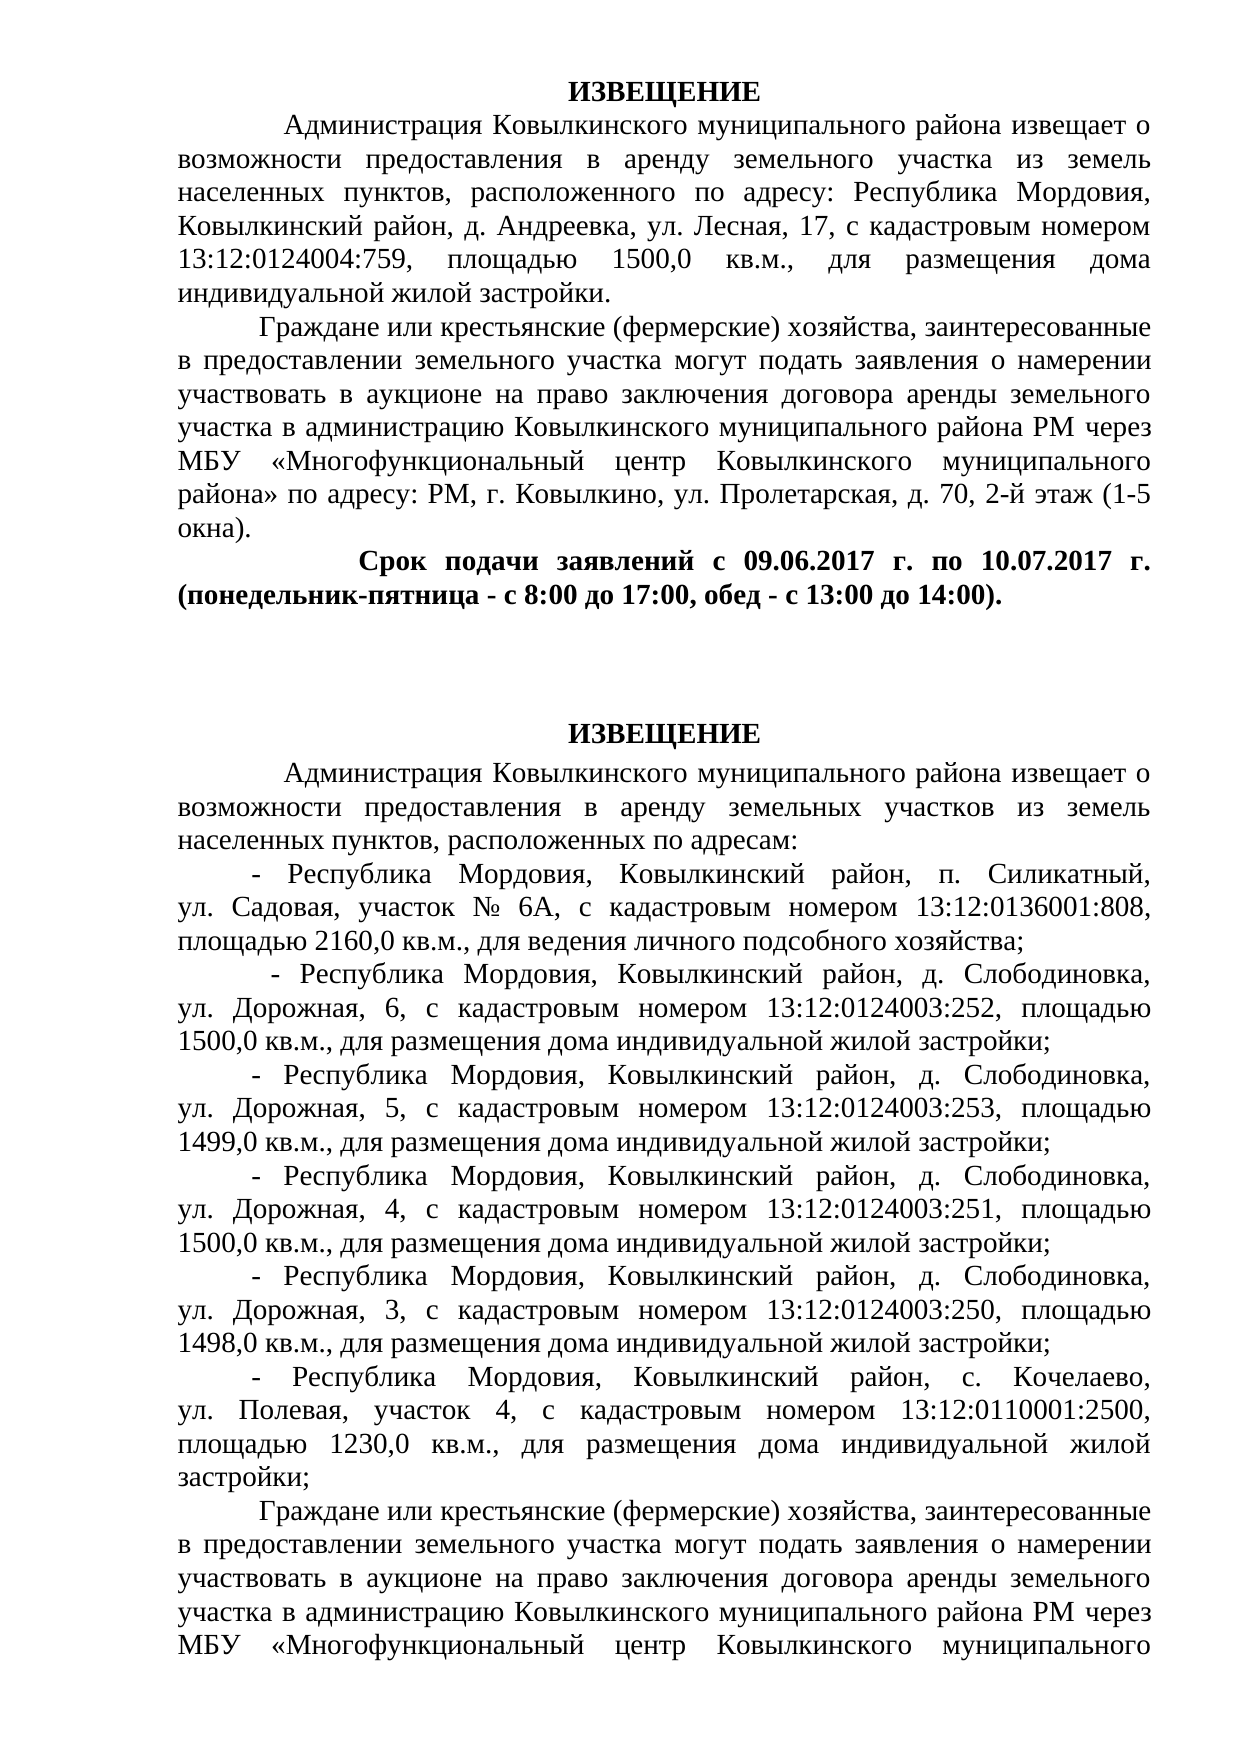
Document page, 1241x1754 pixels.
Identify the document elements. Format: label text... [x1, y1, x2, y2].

text ИЗВЕЩЕНИЕ [177, 717, 1152, 750]
text - Республика Мордовия, Ковылкинский район, п. Силикатный, ул. Садовая, участок № 6А, с кадастровым номером 13:12:0136001:808, площадью 2160,0 кв.м., для ведения личного подсобного хозяйства; [177, 856, 1152, 956]
text Администрация Ковылкинского муниципального района извещает о возможности предоставления в аренду земельных участков из земель населенных пунктов, расположенных по адресам: [177, 755, 1152, 856]
text - Республика Мордовия, Ковылкинский район, д. Слободиновка, ул. Дорожная, 4, с кадастровым номером 13:12:0124003:251, площадью 1500,0 кв.м., для размещения дома индивидуальной жилой застройки; [177, 1158, 1152, 1258]
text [177, 1493, 1152, 1661]
text - Республика Мордовия, Ковылкинский район, д. Слободиновка, ул. Дорожная, 6, с кадастровым номером 13:12:0124003:252, площадью 1500,0 кв.м., для размещения дома индивидуальной жилой застройки; [177, 956, 1152, 1057]
text ИЗВЕЩЕНИЕ [177, 74, 1152, 107]
text - Республика Мордовия, Ковылкинский район, д. Слободиновка, ул. Дорожная, 5, с кадастровым номером 13:12:0124003:253, площадью 1499,0 кв.м., для размещения дома индивидуальной жилой застройки; [177, 1057, 1152, 1158]
text - Республика Мордовия, Ковылкинский район, д. Слободиновка, ул. Дорожная, 3, с кадастровым номером 13:12:0124003:250, площадью 1498,0 кв.м., для размещения дома индивидуальной жилой застройки; [177, 1258, 1152, 1359]
text Срок подачи заявлений с 09.06.2017 г. по 10.07.2017 г. (понедельник-пятница - с 8:00 до 17:00, обед - с 13:00 до 14:00). [177, 543, 1152, 611]
text - Республика Мордовия, Ковылкинский район, с. Кочелаево, ул. Полевая, участок 4, с кадастровым номером 13:12:0110001:2500, площадью 1230,0 кв.м., для размещения дома индивидуальной жилой застройки; [177, 1359, 1152, 1493]
text Администрация Ковылкинского муниципального района извещает о возможности предоставления в аренду земельного участка из земель населенных пунктов, расположенного по адресу: Республика Мордовия, Ковылкинский район, д. Андреевка, ул. Лесная, 17, с кадастровым номером 13:12:0124004:759, площадью 1500,0 кв.м., для размещения дома индивидуальной жилой застройки. [177, 107, 1152, 309]
